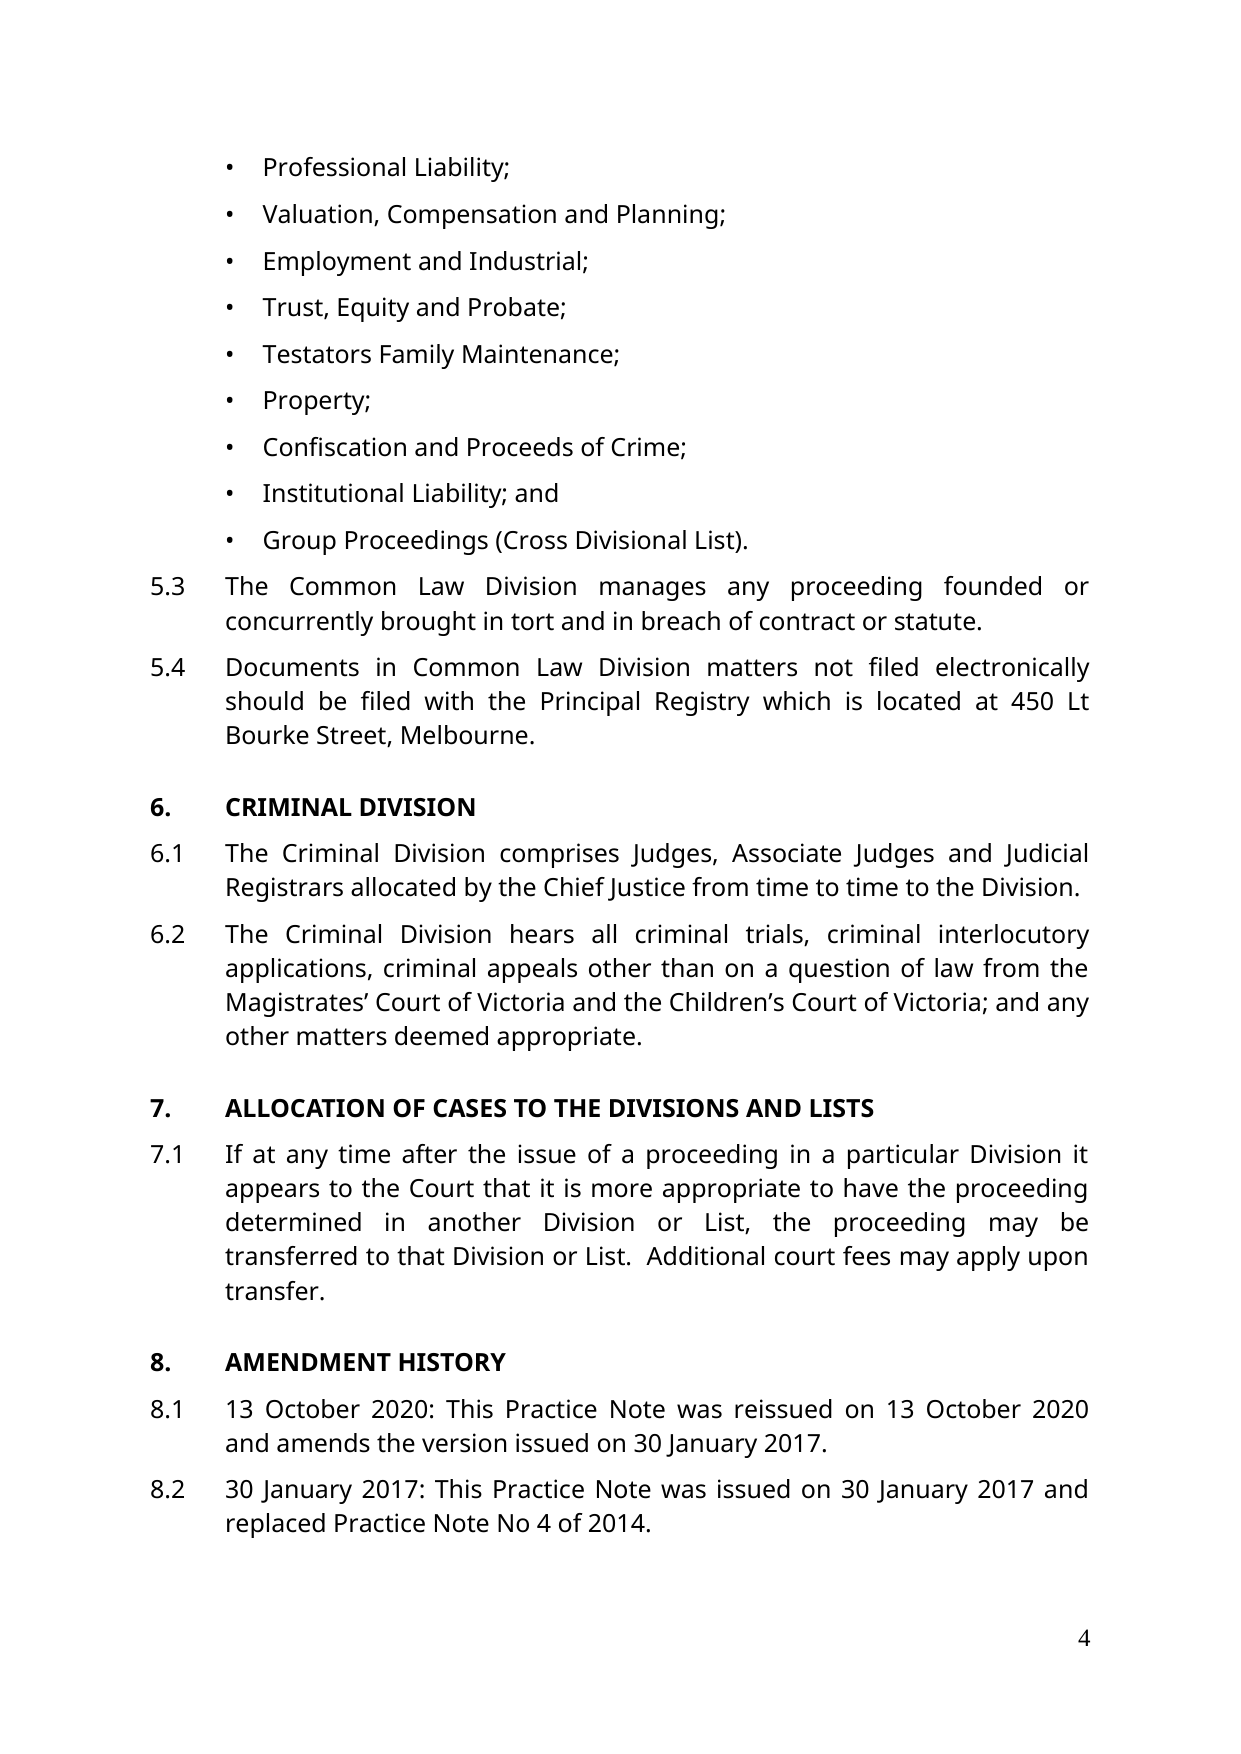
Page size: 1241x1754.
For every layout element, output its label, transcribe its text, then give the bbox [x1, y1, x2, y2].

list Valuation, Compensation and Planning; [225, 197, 1090, 231]
list If at any time after the issue of a proceeding in a particular Division it appears to the Court that it is more appropriate to have the proceeding determined in another Division or List, the proceeding may be transferred to that Division or List. Additional court fees may apply upon transfer. [150, 1137, 1090, 1307]
subtitle AMENDMENT HISTORY [150, 1345, 1090, 1379]
list Employment and Industrial; [225, 243, 1090, 277]
list Trust, Equity and Probate; [225, 290, 1090, 324]
list 13 October 2020: This Practice Note was reissued on 13 October 2020 and amends the version issued on 30 January 2017. [150, 1391, 1090, 1459]
list The Common Law Division manages any proceeding founded or concurrently brought in tort and in breach of contract or statute. [150, 569, 1090, 637]
list Property; [225, 383, 1090, 417]
list The Criminal Division hears all criminal trials, criminal interlocutory applications, criminal appeals other than on a question of law from the Magistrates’ Court of Victoria and the Children’s Court of Victoria; and any other matters deemed appropriate. [150, 917, 1090, 1053]
list Institutional Liability; and [225, 476, 1090, 510]
subtitle ALLOCATION OF CASES TO THE DIVISIONS AND LISTS [150, 1090, 1090, 1124]
list Confiscation and Proceeds of Crime; [225, 429, 1090, 463]
list The Criminal Division comprises Judges, Associate Judges and Judicial Registrars allocated by the Chief Justice from time to time to the Division. [150, 836, 1090, 904]
subtitle CRIMINAL DIVISION [150, 789, 1090, 823]
list Group Proceedings (Cross Divisional List). [225, 522, 1090, 557]
list 30 January 2017: This Practice Note was issued on 30 January 2017 and replaced Practice Note No 4 of 2014. [150, 1472, 1090, 1540]
list Documents in Common Law Division matters not filed electronically should be filed with the Principal Registry which is located at 450 Lt Bourke Street, Melbourne. [150, 650, 1090, 752]
list Professional Liability; [225, 150, 1090, 184]
list Testators Family Maintenance; [225, 336, 1090, 370]
